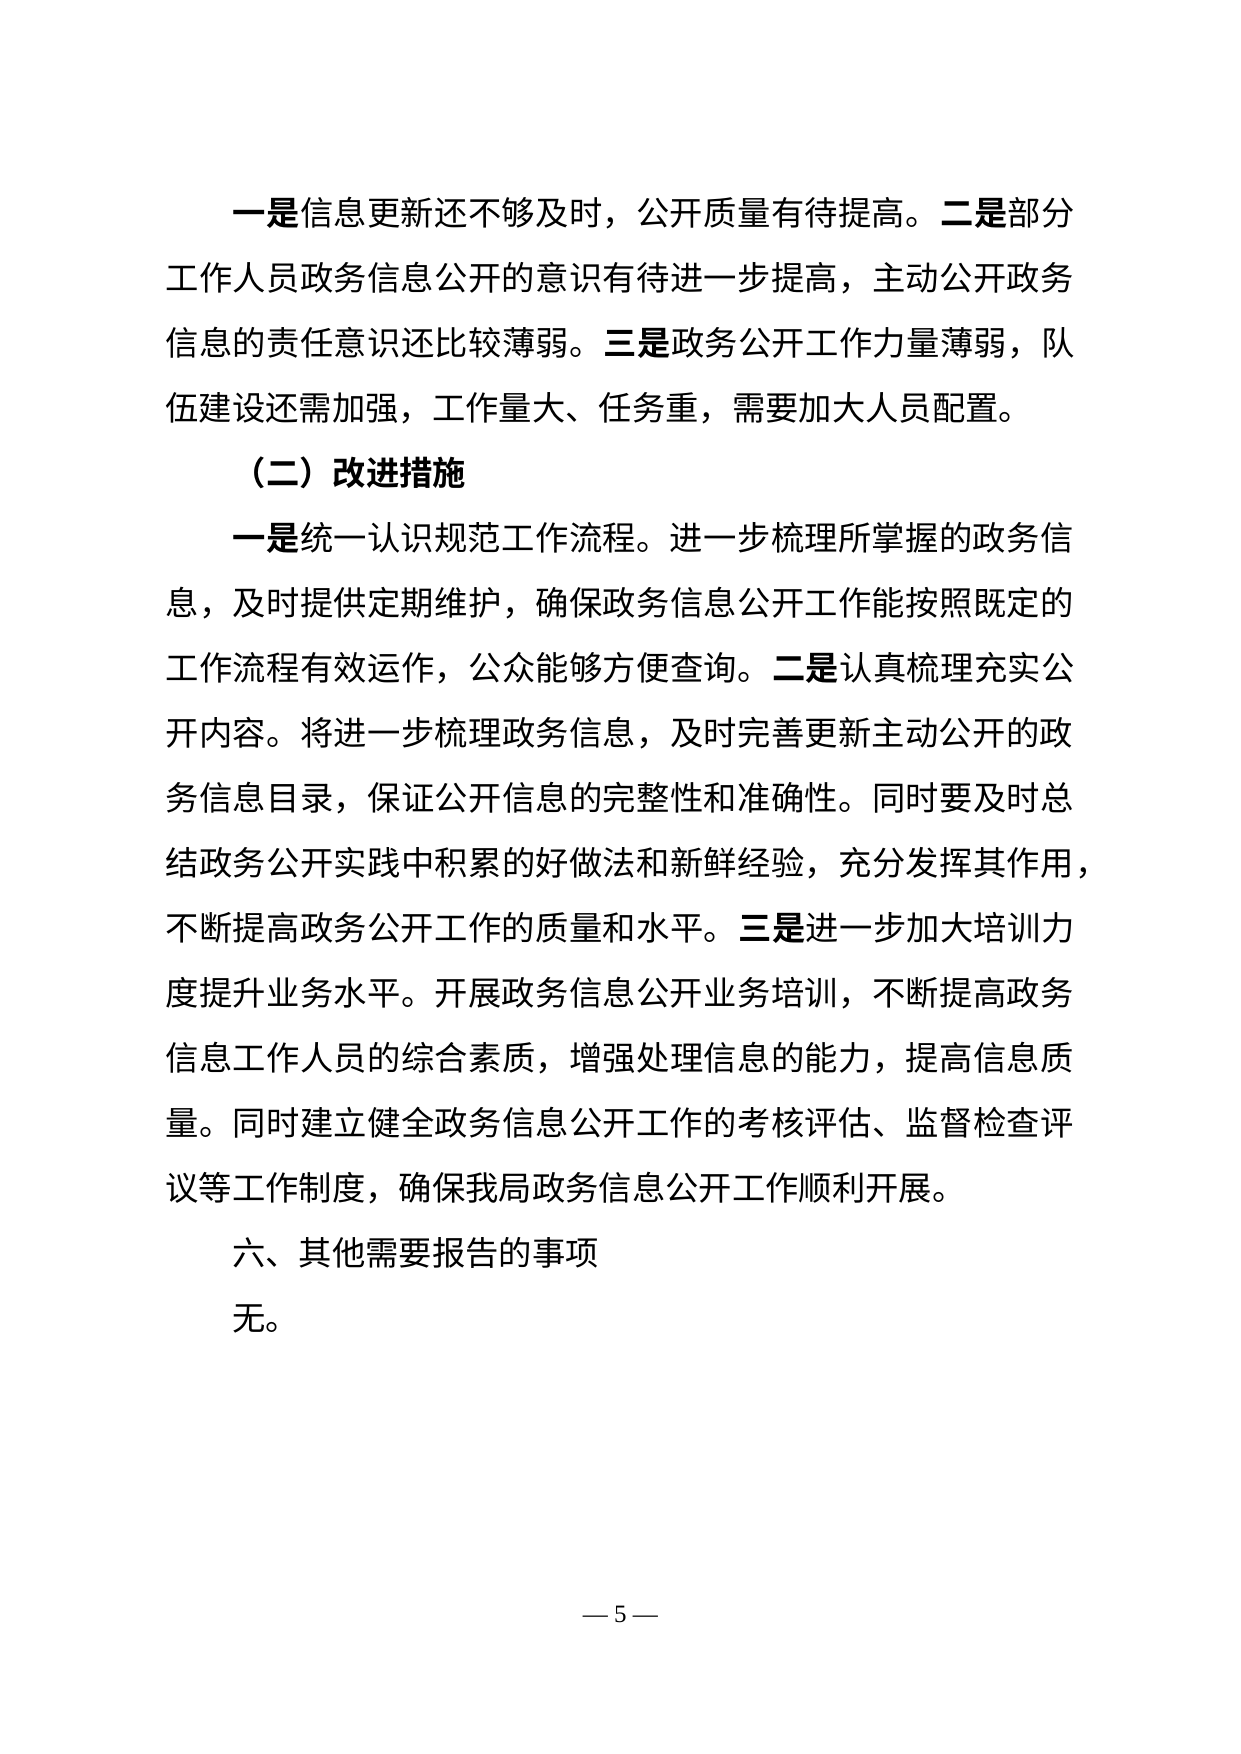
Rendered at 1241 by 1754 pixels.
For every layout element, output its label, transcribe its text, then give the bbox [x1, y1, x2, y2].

text 六、其他需要报告的事项 [165, 1218, 1075, 1283]
text 无。 [165, 1283, 1075, 1348]
text （二）改进措施 [165, 438, 1075, 503]
text 一是信息更新还不够及时，公开质量有待提高。二是部分工作人员政务信息公开的意识有待进一步提高，主动公开政务信息的责任意识还比较薄弱。三是政务公开工作力量薄弱，队伍建设还需加强，工作量大、任务重，需要加大人员配置。 [165, 178, 1075, 438]
text 一是统一认识规范工作流程。进一步梳理所掌握的政务信息，及时提供定期维护，确保政务信息公开工作能按照既定的工作流程有效运作，公众能够方便查询。二是认真梳理充实公开内容。将进一步梳理政务信息，及时完善更新主动公开的政务信息目录，保证公开信息的完整性和准确性。同时要及时总结政务公开实践中积累的好做法和新鲜经验，充分发挥其作用，不断提高政务公开工作的质量和水平。三是进一步加大培训力度提升业务水平。开展政务信息公开业务培训，不断提高政务信息工作人员的综合素质，增强处理信息的能力，提高信息质量。同时建立健全政务信息公开工作的考核评估、监督检查评议等工作制度，确保我局政务信息公开工作顺利开展。 [165, 503, 1075, 1218]
